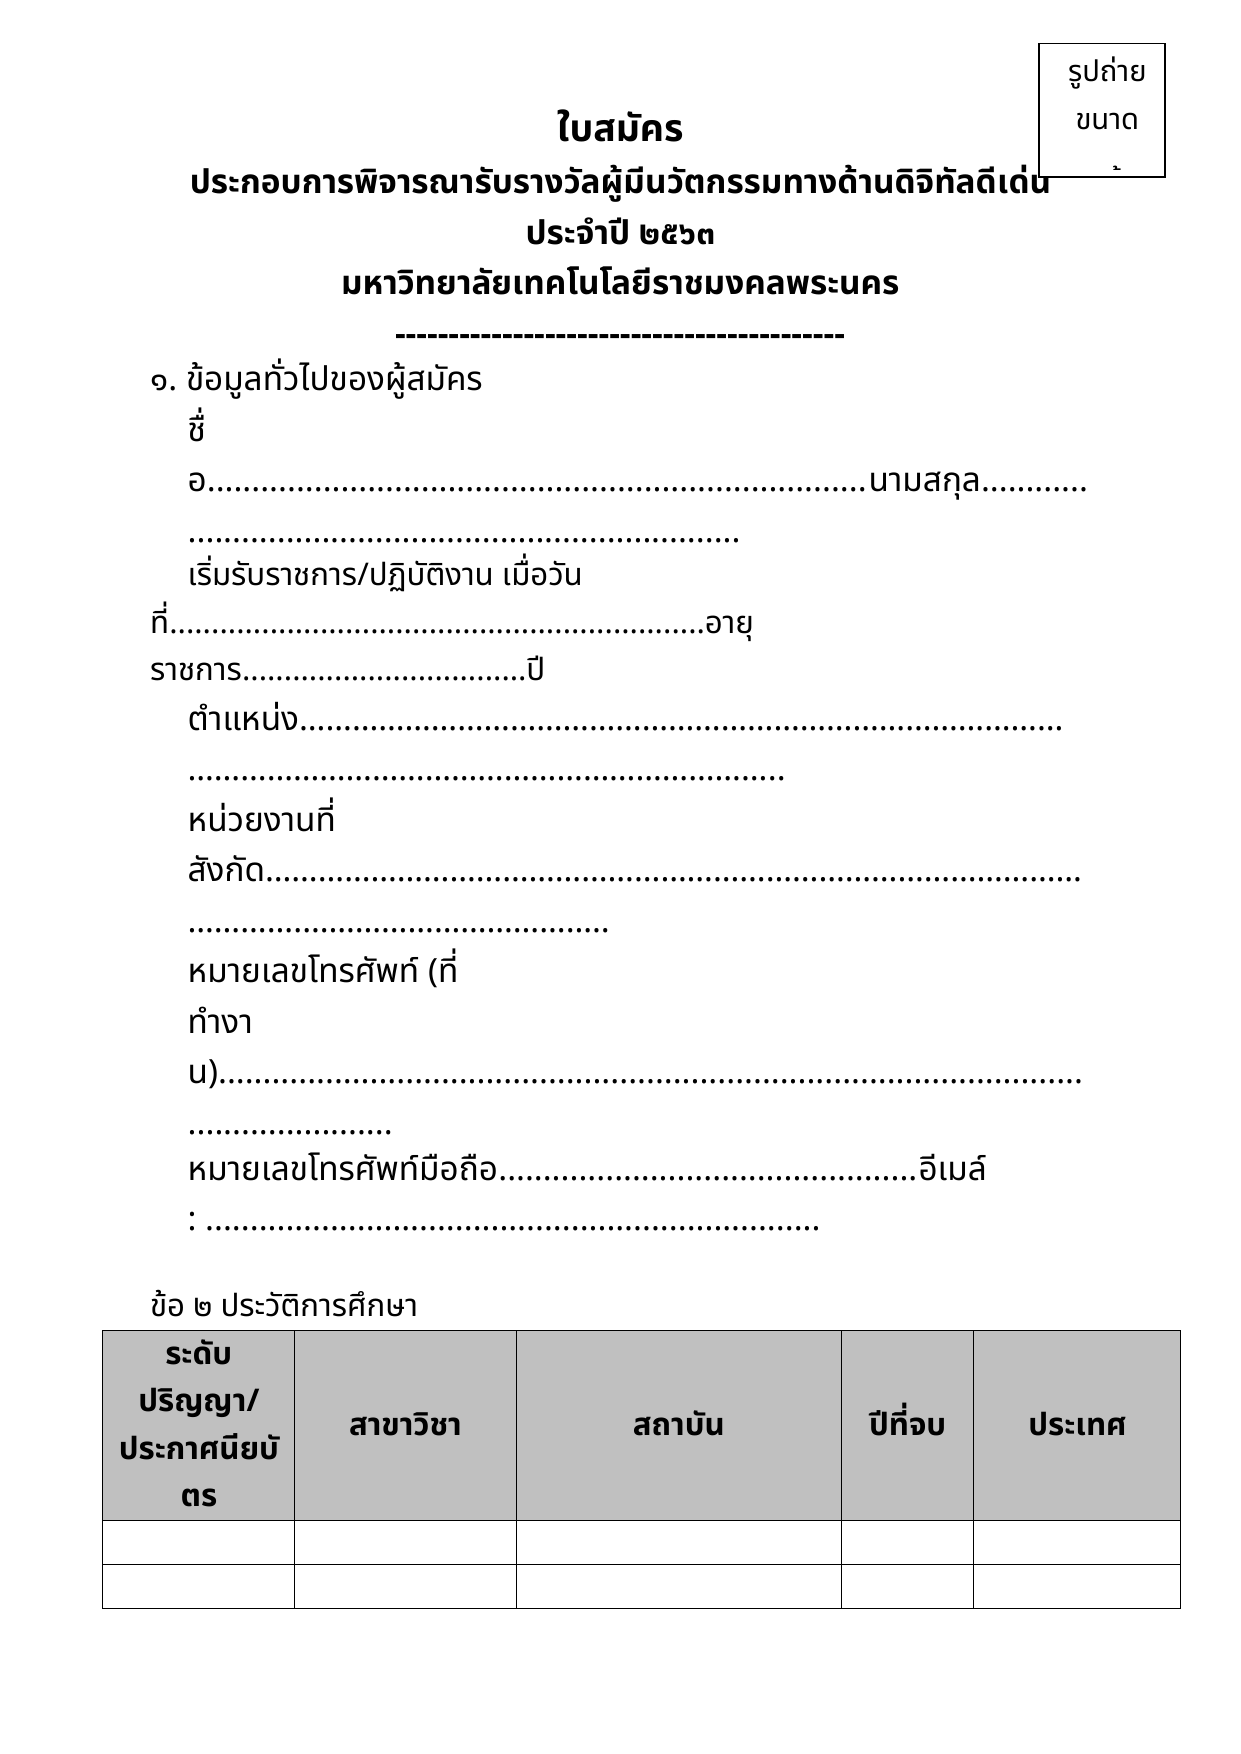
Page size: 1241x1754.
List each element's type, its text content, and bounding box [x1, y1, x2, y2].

table_header สถาบัน [517, 1331, 841, 1520]
table_header สาขาวิชา [295, 1331, 516, 1520]
text เริ่มรับราชการ/ปฏิบัติงาน เมื่อวันที่................................................................อายุราชการ..................................ปี [150, 552, 1090, 695]
text ชื่อ..........................................................................นามสกุล.......................................................................... [187, 406, 1090, 552]
table_header ระดับปริญญา/ประกาศนียบัตร [103, 1331, 294, 1520]
text ข้อ ๒ ประวัติการศึกษา [150, 1283, 1090, 1330]
table_cell [103, 1565, 294, 1608]
table_cell [974, 1565, 1180, 1608]
text ------------------------------------------ [150, 310, 1090, 355]
text หมายเลขโทรศัพท์มือถือ...............................................อีเมล์ : ..................................................................... [187, 1144, 1090, 1240]
text หมายเลขโทรศัพท์ (ที่ทำงาน)........................................................................................................................ [187, 947, 1090, 1144]
table_cell [842, 1521, 973, 1564]
table_cell [295, 1521, 516, 1564]
table_cell [974, 1521, 1180, 1564]
table_cell [517, 1521, 841, 1564]
table_cell [295, 1565, 516, 1608]
table_cell [103, 1521, 294, 1564]
text ประกอบการพิจารณารับรางวัลผู้มีนวัตกรรมทางด้านดิจิทัลดีเด่น ประจำปี ๒๕๖๓ [150, 158, 1090, 259]
text มหาวิทยาลัยเทคโนโลยีราชมงคลพระนคร [150, 259, 1090, 310]
text หน่วยงานที่สังกัด…………………………………………………………………………………………….…………………………….. [187, 796, 1090, 947]
text ใบสมัคร [150, 102, 1038, 158]
table_header ประเทศ [974, 1331, 1180, 1520]
text ตำแหน่ง……………………………………………………………………………………………………………………………………….. [187, 695, 1090, 796]
text ๑. ข้อมูลทั่วไปของผู้สมัคร [150, 355, 1090, 406]
table_cell [517, 1565, 841, 1608]
table_cell [842, 1565, 973, 1608]
table_header ปีที่จบ [842, 1331, 973, 1520]
